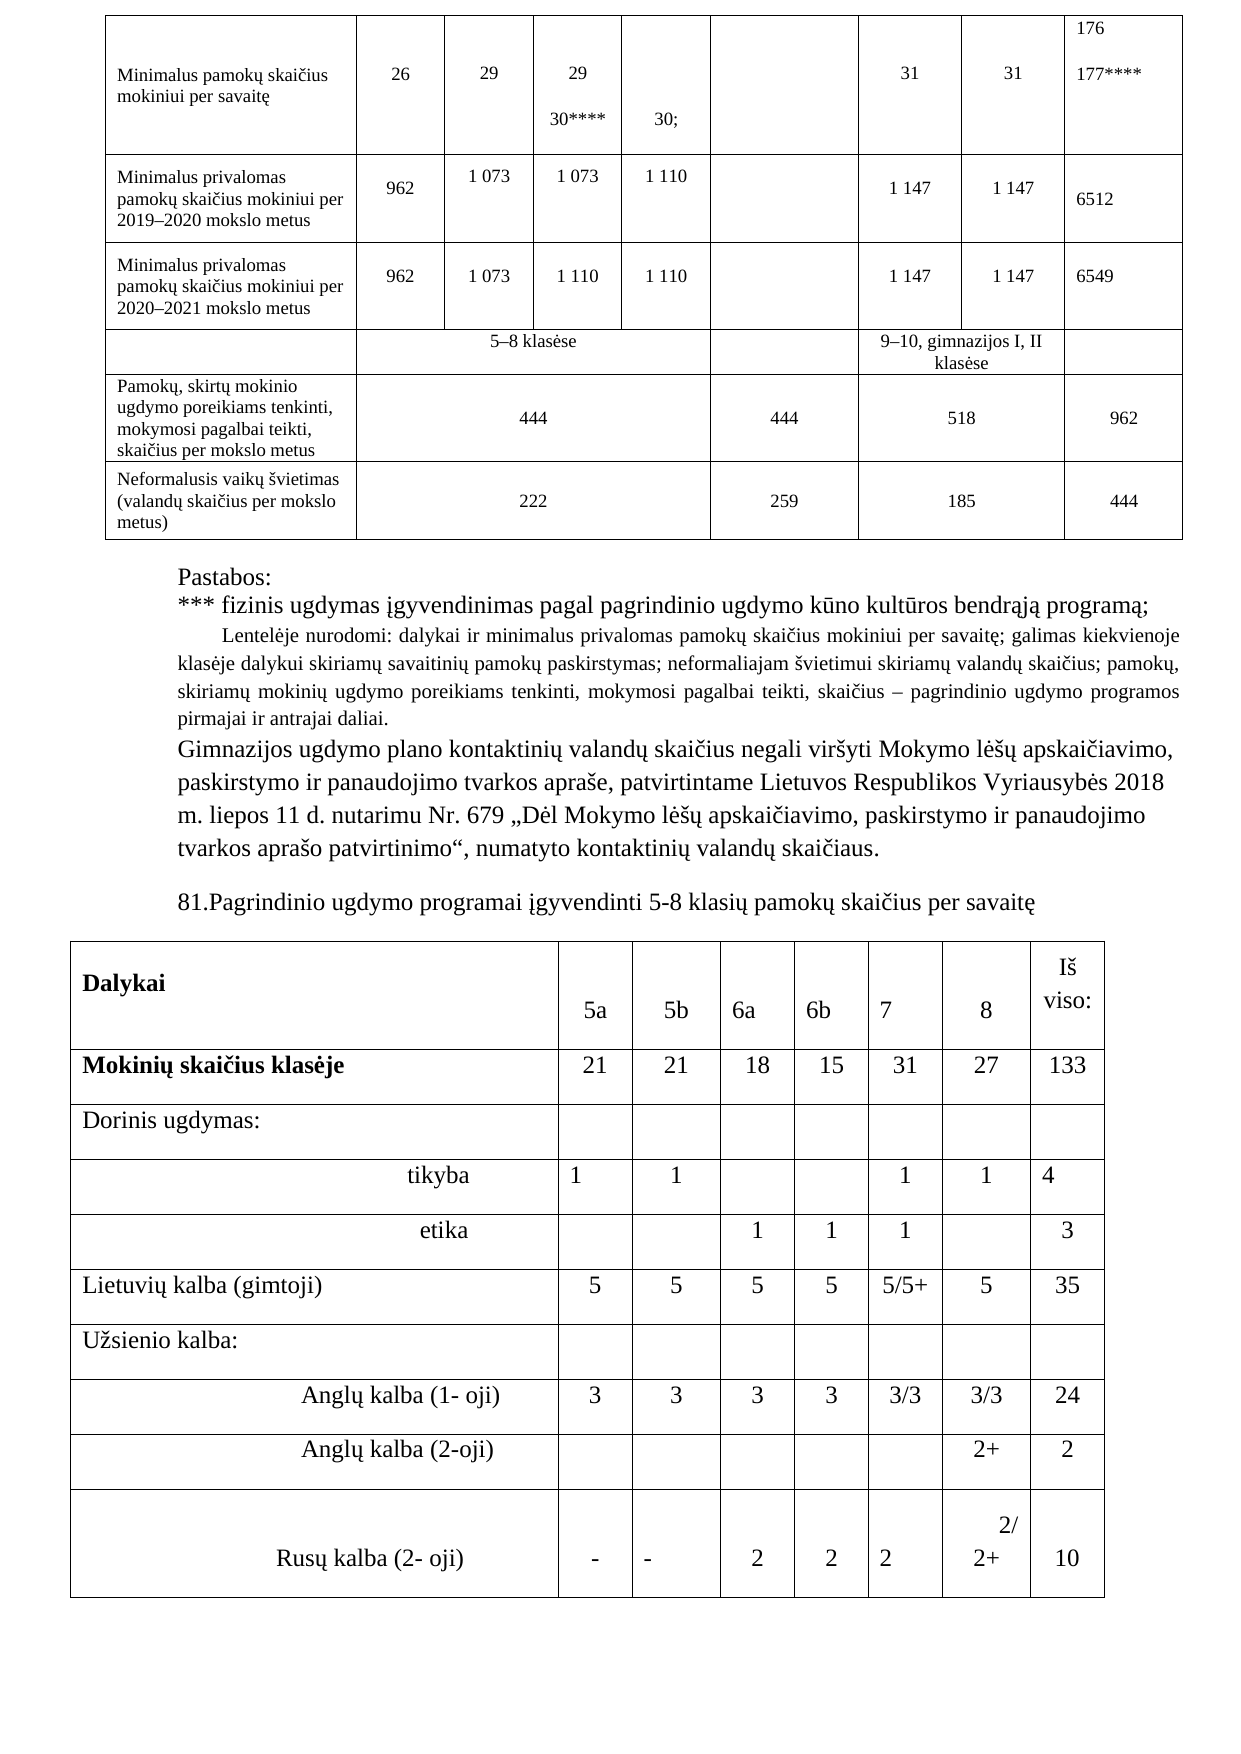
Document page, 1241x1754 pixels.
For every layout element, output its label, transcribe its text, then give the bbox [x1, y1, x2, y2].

table_cell [869, 1435, 942, 1488]
table_cell 15 [795, 1050, 868, 1104]
table_cell [795, 1435, 868, 1488]
table_cell 259 [711, 462, 858, 539]
table_cell 3 [559, 1380, 632, 1433]
table_cell 27 [943, 1050, 1030, 1104]
table_cell Minimalus privalomas pamokų skaičius mokiniui per 2019–2020 mokslo metus [106, 155, 356, 242]
table_cell [1031, 1105, 1104, 1159]
table_cell 1 [869, 1215, 942, 1269]
table_cell [106, 330, 356, 373]
table_cell 2/2+ [943, 1490, 1030, 1597]
table_cell 1 [559, 1160, 632, 1214]
table_cell 24 [1031, 1380, 1104, 1433]
table_header Iš viso: [1031, 942, 1104, 1049]
table_cell [633, 1215, 720, 1269]
table_cell [711, 243, 858, 329]
table_header 5a [559, 942, 632, 1049]
table_cell [633, 1105, 720, 1159]
table_header 6b [795, 942, 868, 1049]
table_cell 1 110 [622, 243, 710, 329]
table_cell 222 [357, 462, 710, 539]
table_header Minimalus pamokų skaičius mokiniui per savaitę [106, 16, 356, 154]
table_cell 1 [943, 1160, 1030, 1214]
table_cell 35 [1031, 1270, 1104, 1324]
table_cell - [559, 1490, 632, 1597]
table_cell 444 [1065, 462, 1182, 539]
table_cell 21 [559, 1050, 632, 1104]
table_cell 2 [721, 1490, 794, 1597]
table_cell 962 [357, 155, 444, 242]
table_header 26 [357, 16, 444, 154]
table_cell Anglų kalba (1- oji) [71, 1380, 558, 1433]
table_cell 6549 [1065, 243, 1182, 329]
table_cell Mokinių skaičius klasėje [71, 1050, 558, 1104]
table_cell 5/5+ [869, 1270, 942, 1324]
table_header 8 [943, 942, 1030, 1049]
table_cell 444 [357, 375, 710, 461]
table_cell 5 [795, 1270, 868, 1324]
table_cell - [633, 1490, 720, 1597]
table_header 31 [962, 16, 1064, 154]
table_cell [869, 1105, 942, 1159]
table_cell 4 [1031, 1160, 1104, 1214]
table_cell Rusų kalba (2- oji) [71, 1490, 558, 1597]
table_cell 518 [859, 375, 1064, 461]
table_cell 5–8 klasėse [357, 330, 710, 373]
table_cell [711, 155, 858, 242]
table_cell [1031, 1325, 1104, 1379]
table_cell [721, 1435, 794, 1488]
table_cell 5 [559, 1270, 632, 1324]
table_cell 1 073 [445, 243, 533, 329]
text Gimnazijos ugdymo plano kontaktinių valandų skaičius negali viršyti Mokymo lėšų apskaičiavimo, paskirstymo ir panaudojimo tvarkos apraše, patvirtintame Lietuvos Respublikos Vyriausybės 2018 m. liepos 11 d. nutarimu Nr. 679 „Dėl Mokymo lėšų apskaičiavimo, paskirstymo ir panaudojimo tvarkos aprašo patvirtinimo“, numatyto kontaktinių valandų skaičiaus. [177, 734, 1181, 862]
table_cell 1 [795, 1215, 868, 1269]
table_cell Anglų kalba (2-oji) [71, 1435, 558, 1488]
table_cell 3 [1031, 1215, 1104, 1269]
table_header 176 177**** [1065, 16, 1182, 154]
table_cell 962 [357, 243, 444, 329]
table_cell [721, 1105, 794, 1159]
table_cell 1 110 [534, 243, 621, 329]
table_cell 2 [795, 1490, 868, 1597]
table_cell 5 [943, 1270, 1030, 1324]
table_cell [795, 1160, 868, 1214]
table_cell 5 [633, 1270, 720, 1324]
table_cell 133 [1031, 1050, 1104, 1104]
table_cell [559, 1435, 632, 1488]
table_cell Lietuvių kalba (gimtoji) [71, 1270, 558, 1324]
table_cell 1 [633, 1160, 720, 1214]
table_header 29 30**** [534, 16, 621, 154]
table_cell Pamokų, skirtų mokinio ugdymo poreikiams tenkinti, mokymosi pagalbai teikti, skaičius per mokslo metus [106, 375, 356, 461]
table_cell 9–10, gimnazijos I, II klasėse [859, 330, 1064, 373]
table_cell [943, 1325, 1030, 1379]
table_header Dalykai [71, 942, 558, 1049]
table_cell 10 [1031, 1490, 1104, 1597]
table_cell [633, 1325, 720, 1379]
table_cell [721, 1325, 794, 1379]
table_cell [559, 1105, 632, 1159]
table_cell 1 073 [445, 155, 533, 242]
table_cell 444 [711, 375, 858, 461]
table_cell 5 [721, 1270, 794, 1324]
table_cell 1 073 [534, 155, 621, 242]
table_header 31 [859, 16, 961, 154]
table_header 7 [869, 942, 942, 1049]
table_cell [559, 1215, 632, 1269]
table_cell 6512 [1065, 155, 1182, 242]
table_cell 3/3 [869, 1380, 942, 1433]
table_cell 31 [869, 1050, 942, 1104]
table_header 6a [721, 942, 794, 1049]
table_cell Minimalus privalomas pamokų skaičius mokiniui per 2020–2021 mokslo metus [106, 243, 356, 329]
text Lentelėje nurodomi: dalykai ir minimalus privalomas pamokų skaičius mokiniui per savaitę; galimas kiekvienoje klasėje dalykui skiriamų savaitinių pamokų paskirstymas; neformaliajam švietimui skiriamų valandų skaičius; pamokų, skiriamų mokinių ugdymo poreikiams tenkinti, mokymosi pagalbai teikti, skaičius – pagrindinio ugdymo programos pirmajai ir antrajai daliai. [177, 623, 1181, 730]
text Pastabos: [177, 562, 1181, 590]
table_cell [943, 1105, 1030, 1159]
table_cell [795, 1105, 868, 1159]
table_cell 2 [1031, 1435, 1104, 1488]
table_cell [559, 1325, 632, 1379]
table_cell Užsienio kalba: [71, 1325, 558, 1379]
table_cell 1 [721, 1215, 794, 1269]
table_cell 1 110 [622, 155, 710, 242]
table_cell 1 147 [962, 243, 1064, 329]
table_cell Dorinis ugdymas: [71, 1105, 558, 1159]
text *** fizinis ugdymas įgyvendinimas pagal pagrindinio ugdymo kūno kultūros bendrąją programą; [177, 590, 1181, 619]
table_cell [711, 330, 858, 373]
table_cell 3 [795, 1380, 868, 1433]
table_cell [1065, 330, 1182, 373]
table_cell [633, 1435, 720, 1488]
table_header 30; [622, 16, 710, 154]
table_cell 1 147 [859, 243, 961, 329]
table_header [711, 16, 858, 154]
table_header 5b [633, 942, 720, 1049]
table_cell 3/3 [943, 1380, 1030, 1433]
table_cell [795, 1325, 868, 1379]
table_cell [721, 1160, 794, 1214]
table_cell 1 [869, 1160, 942, 1214]
table_cell 3 [633, 1380, 720, 1433]
table_cell 2+ [943, 1435, 1030, 1488]
table_cell 962 [1065, 375, 1182, 461]
table_cell 3 [721, 1380, 794, 1433]
text 81.Pagrindinio ugdymo programai įgyvendinti 5-8 klasių pamokų skaičius per savaitę [177, 887, 1181, 915]
table_cell 185 [859, 462, 1064, 539]
table_cell 1 147 [962, 155, 1064, 242]
table_cell 18 [721, 1050, 794, 1104]
table_cell [869, 1325, 942, 1379]
table_cell 1 147 [859, 155, 961, 242]
table_cell etika [71, 1215, 558, 1269]
table_cell tikyba [71, 1160, 558, 1214]
table_cell 21 [633, 1050, 720, 1104]
table_cell 2 [869, 1490, 942, 1597]
table_header 29 [445, 16, 533, 154]
table_cell Neformalusis vaikų švietimas (valandų skaičius per mokslo metus) [106, 462, 356, 539]
table_cell [943, 1215, 1030, 1269]
